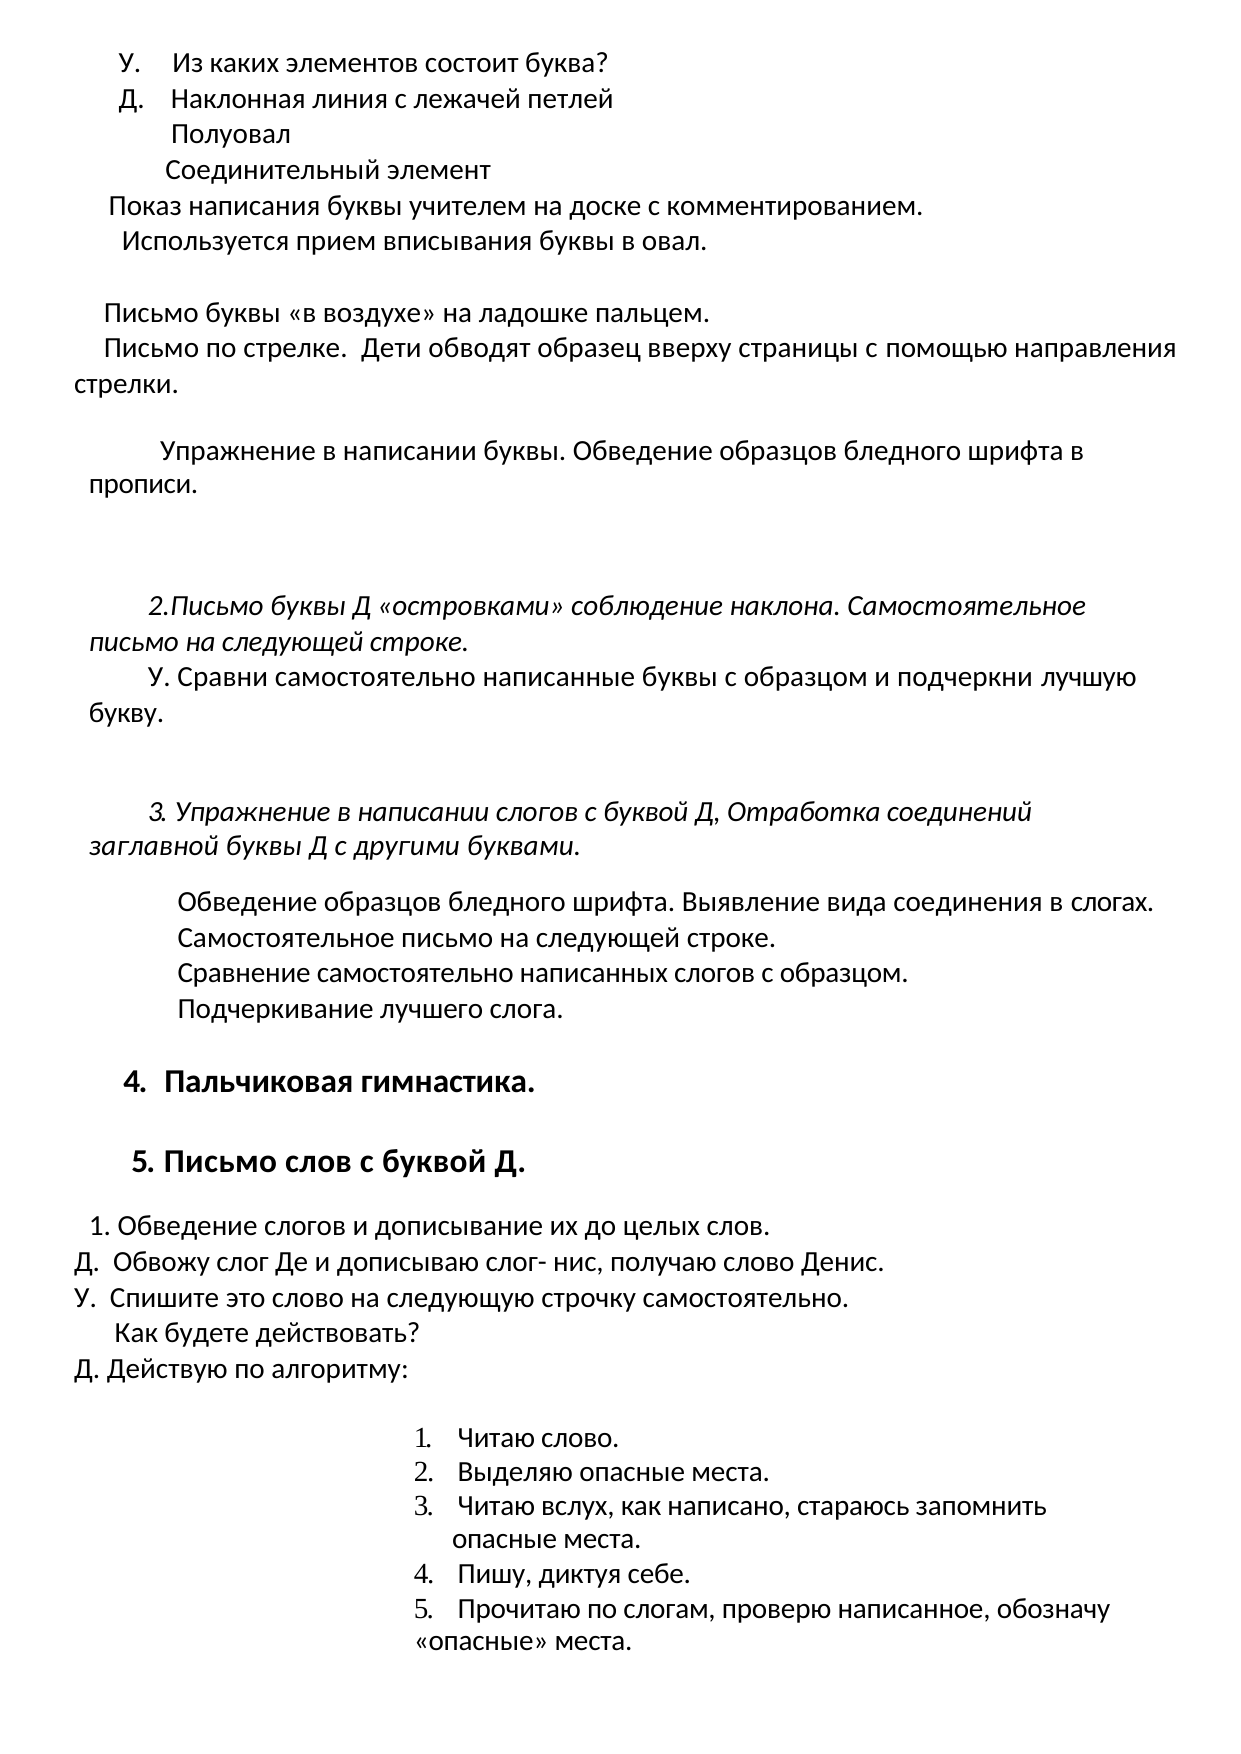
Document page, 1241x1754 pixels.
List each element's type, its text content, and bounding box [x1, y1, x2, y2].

text Письмо по стрелке. Дети обводят образец вверху страницы с помощью направления стрелки. [74, 329, 1181, 401]
text Обведение образцов бледного шрифта. Выявление вида соединения в слогах. [177, 883, 1181, 919]
text Как будете действовать? [89, 1314, 1181, 1350]
text Д. Наклонная линия с лежачей петлей [118, 80, 1181, 116]
text Упражнение в написании буквы. Обведение образцов бледного шрифта в прописи. [89, 433, 1181, 500]
text 4. Пальчиковая гимнастика. [123, 1060, 1181, 1101]
text Д. Обвожу слог Де и дописываю слог- нис, получаю слово Денис. [74, 1243, 1181, 1279]
text Подчеркивание лучшего слога. [177, 990, 1181, 1026]
text У. Из каких элементов состоит буква? [118, 44, 1181, 80]
list Читаю слово. [413, 1421, 1181, 1455]
text Используется прием вписывания буквы в овал. [89, 222, 1181, 258]
text Сравнение самостоятельно написанных слогов с образцом. [177, 954, 1181, 990]
list Пишу, диктуя себе. [413, 1555, 1181, 1591]
list Выделяю опасные места. [413, 1455, 1181, 1488]
text Показ написания буквы учителем на доске с комментированием. [89, 187, 1181, 222]
list Читаю вслух, как написано, стараюсь запомнить опасные места. [413, 1488, 1181, 1555]
text 3. Упражнение в написании слогов с буквой Д, Отработка соединений заглавной буквы Д с другими буквами. [89, 795, 1181, 862]
text Соединительный элемент [118, 151, 1181, 187]
text 1. Обведение слогов и дописывание их до целых слов. [89, 1207, 1181, 1243]
text Самостоятельное письмо на следующей строке. [177, 919, 1181, 954]
text 2.Письмо буквы Д «островками» соблюдение наклона. Самостоятельное письмо на следующей строке. [89, 587, 1181, 658]
text У. Спишите это слово на следующую строчку самостоятельно. [74, 1279, 1181, 1314]
text У. Сравни самостоятельно написанные буквы с образцом и подчеркни лучшую букву. [89, 658, 1181, 729]
text Письмо буквы «в воздухе» на ладошке пальцем. [74, 294, 1181, 329]
text Полуовал [118, 116, 1181, 151]
list Прочитаю по слогам, проверю написанное, обозначу «опасные» места. [413, 1592, 1181, 1657]
text 5. Письмо слов с буквой Д. [131, 1140, 1181, 1181]
text Д. Действую по алгоритму: [74, 1350, 1181, 1386]
